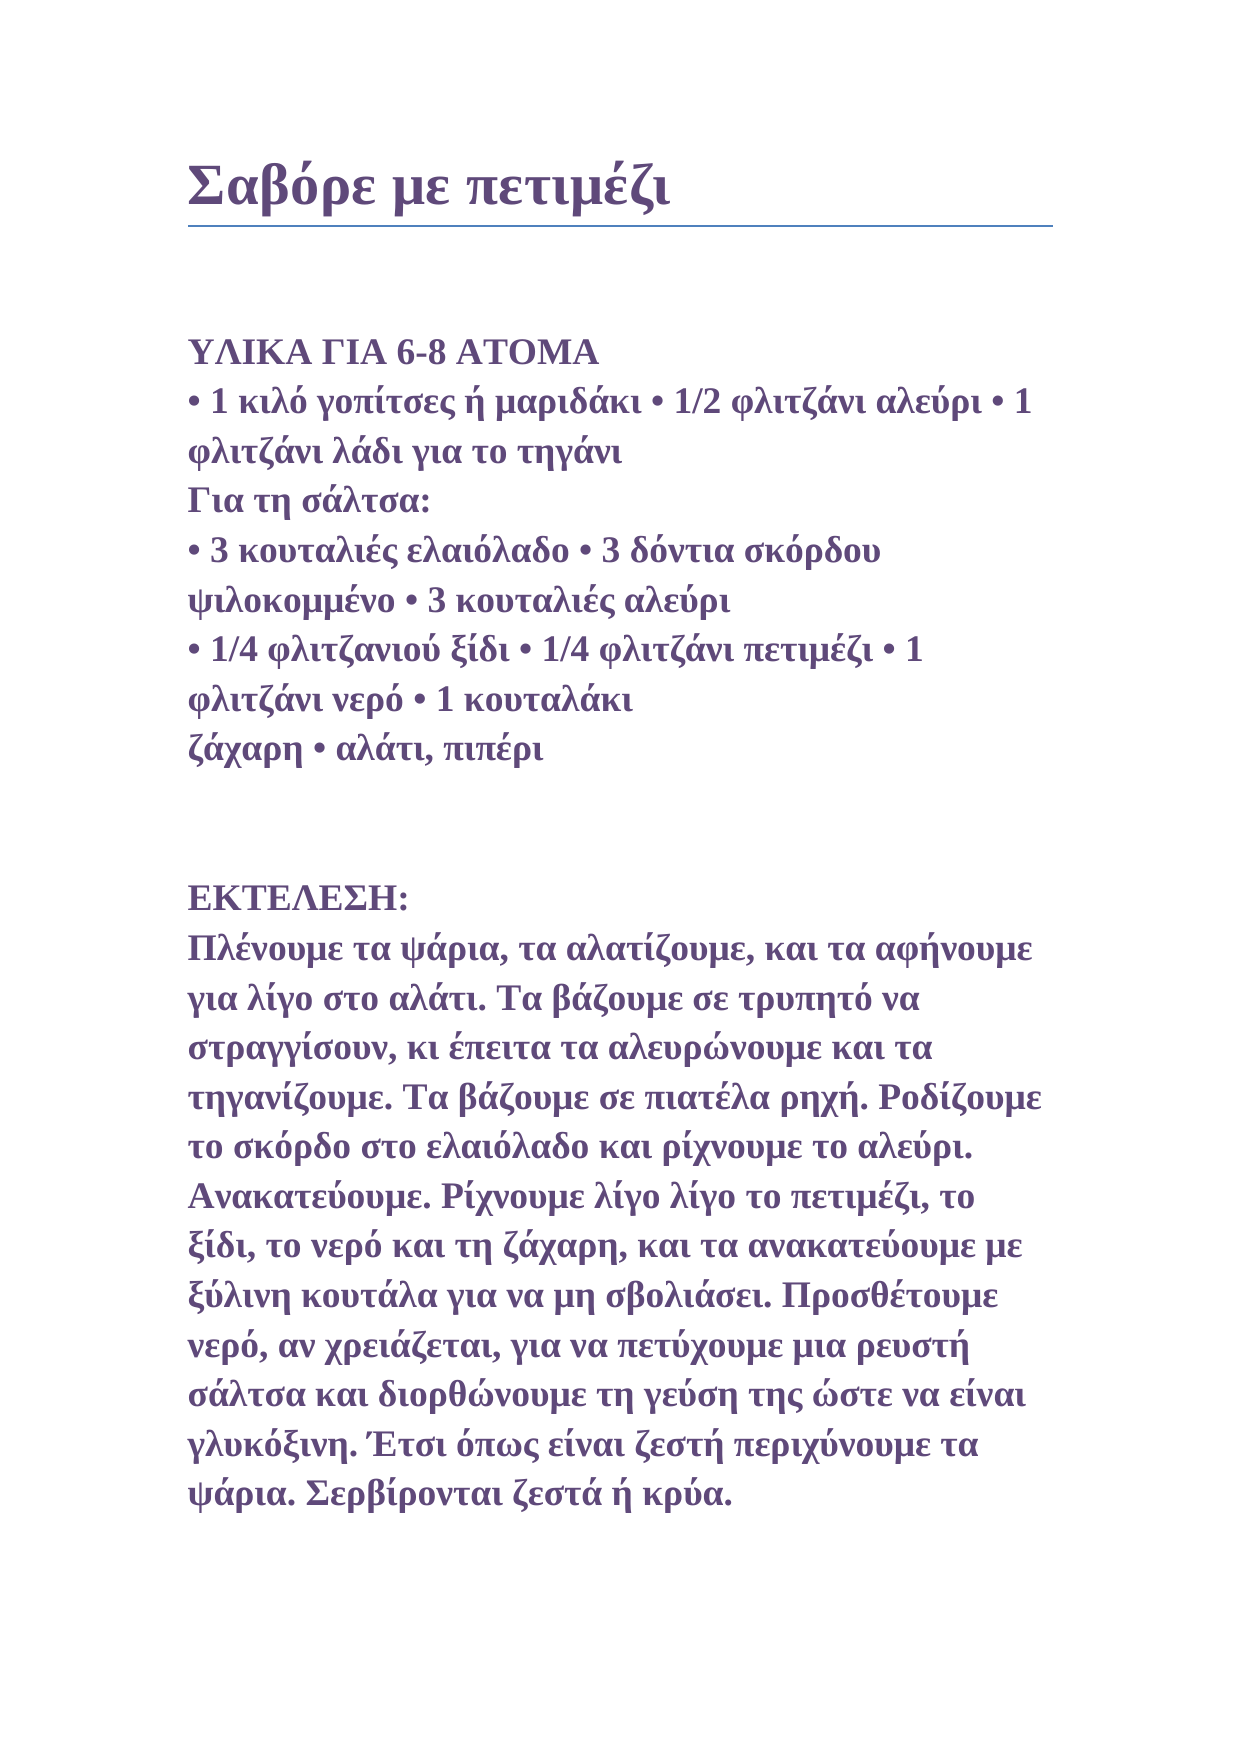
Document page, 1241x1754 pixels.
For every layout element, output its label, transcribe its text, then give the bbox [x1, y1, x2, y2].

title Σαβόρε με πετιμέζι [187, 150, 1053, 227]
text ΕΚΤΕΛΕΣΗ: Πλένουμε τα ψάρια, τα αλατίζουμε, και τα αφήνουμε για λίγο στο αλάτι. Τα βάζουμε σε τρυπητό να στραγγίσουν, κι έπειτα τα αλευρώνουμε και τα τηγανίζουμε. Τα βάζουμε σε πιατέλα ρηχή. Ροδίζουμε το σκόρδο στο ελαιόλαδο και ρίχνουμε το αλεύρι. Ανακατεύουμε. Ρίχνουμε λίγο λίγο το πετιμέζι, το ξίδι, το νερό και τη ζάχαρη, και τα ανακατεύουμε με ξύλινη κουτάλα για να μη σβολιάσει. Προσθέτουμε νερό, αν χρειάζεται, για να πετύχουμε μια ρευστή σάλτσα και διορθώνουμε τη γεύση της ώστε να είναι γλυκόξινη. Έτσι όπως είναι ζεστή περιχύνουμε τα ψάρια. Σερβίρονται ζεστά ή κρύα. [187, 826, 1053, 1514]
text ΥΛΙΚΑ ΓΙΑ 6-8 ΑΤΟΜΑ • 1 κιλό γοπίτσες ή μαριδάκι • 1/2 φλιτζάνι αλεύρι • 1 φλιτζάνι λάδι για το τηγάνι Για τη σάλτσα: • 3 κουταλιές ελαιόλαδο • 3 δόντια σκόρδου ψιλοκομμένο • 3 κουταλιές αλεύρι • 1/4 φλιτζανιού ξίδι • 1/4 φλιτζάνι πετιμέζι • 1 φλιτζάνι νερό • 1 κουταλάκι ζάχαρη • αλάτι, πιπέρι [187, 329, 1053, 801]
